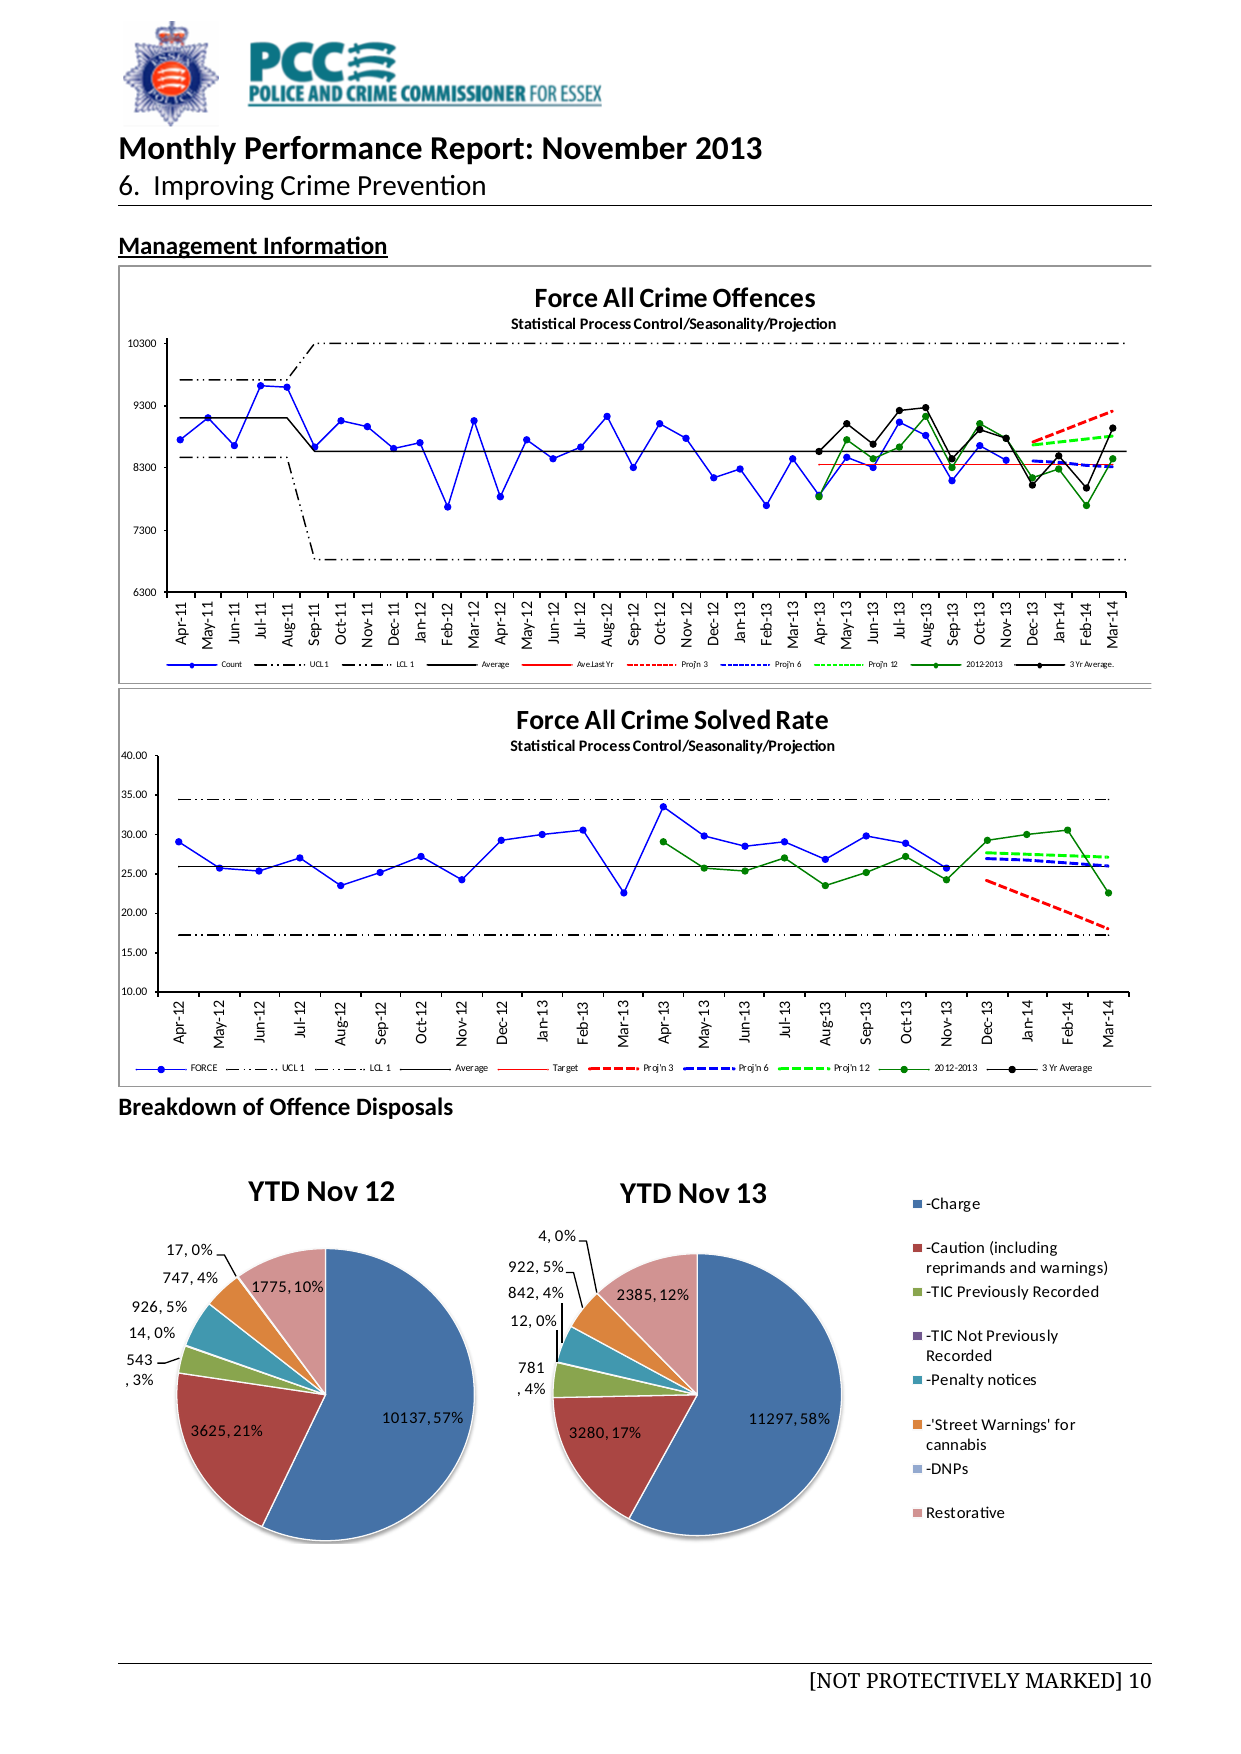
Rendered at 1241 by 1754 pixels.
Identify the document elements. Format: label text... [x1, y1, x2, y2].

picture [236, 33, 602, 118]
text Management Information [118, 230, 1152, 261]
picture [121, 21, 218, 125]
text Breakdown of Offence Disposals [118, 1091, 1152, 1122]
